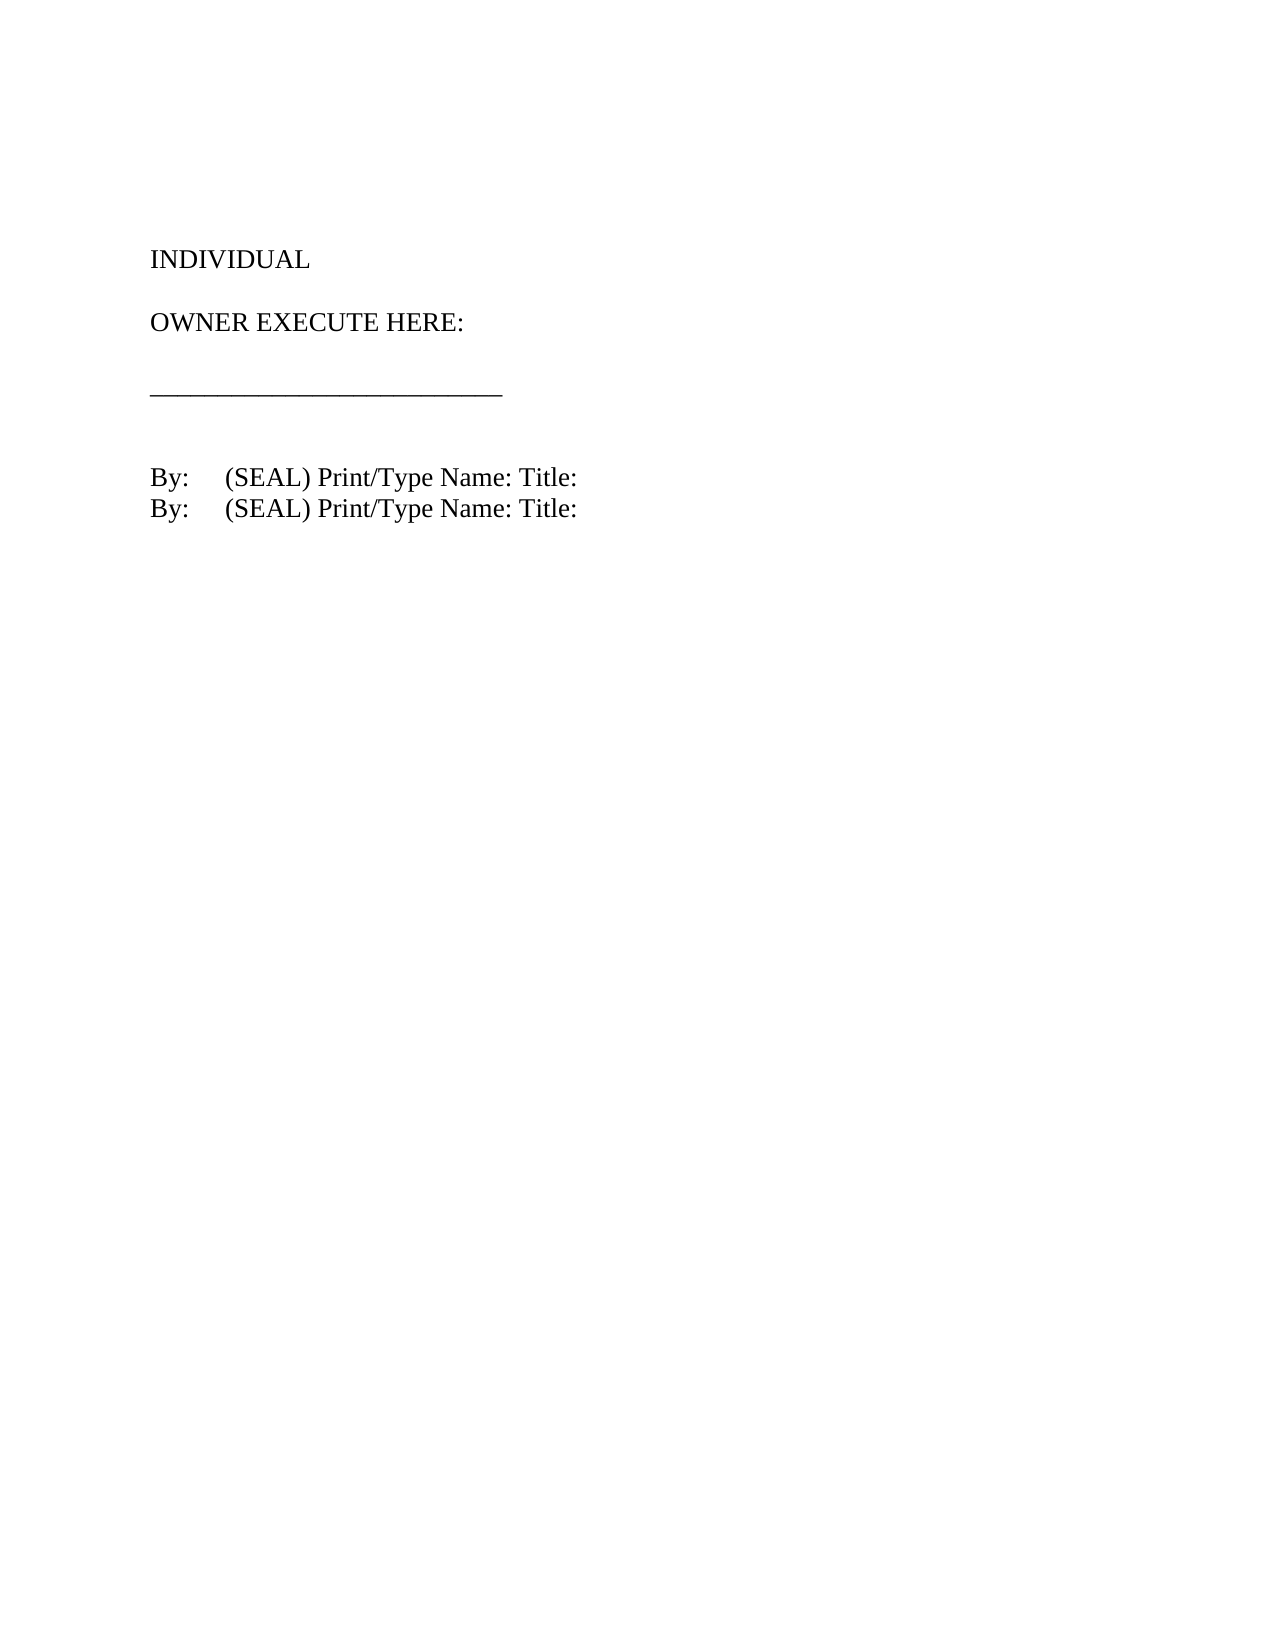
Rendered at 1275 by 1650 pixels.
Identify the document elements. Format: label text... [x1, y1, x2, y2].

text INDIVIDUAL [150, 243, 1125, 274]
text OWNER EXECUTE HERE: [150, 306, 1125, 337]
text By: (SEAL) Print/Type Name: Title: [150, 461, 1125, 493]
text __________________________ [150, 368, 1125, 399]
text By: (SEAL) Print/Type Name: Title: [150, 493, 1125, 524]
